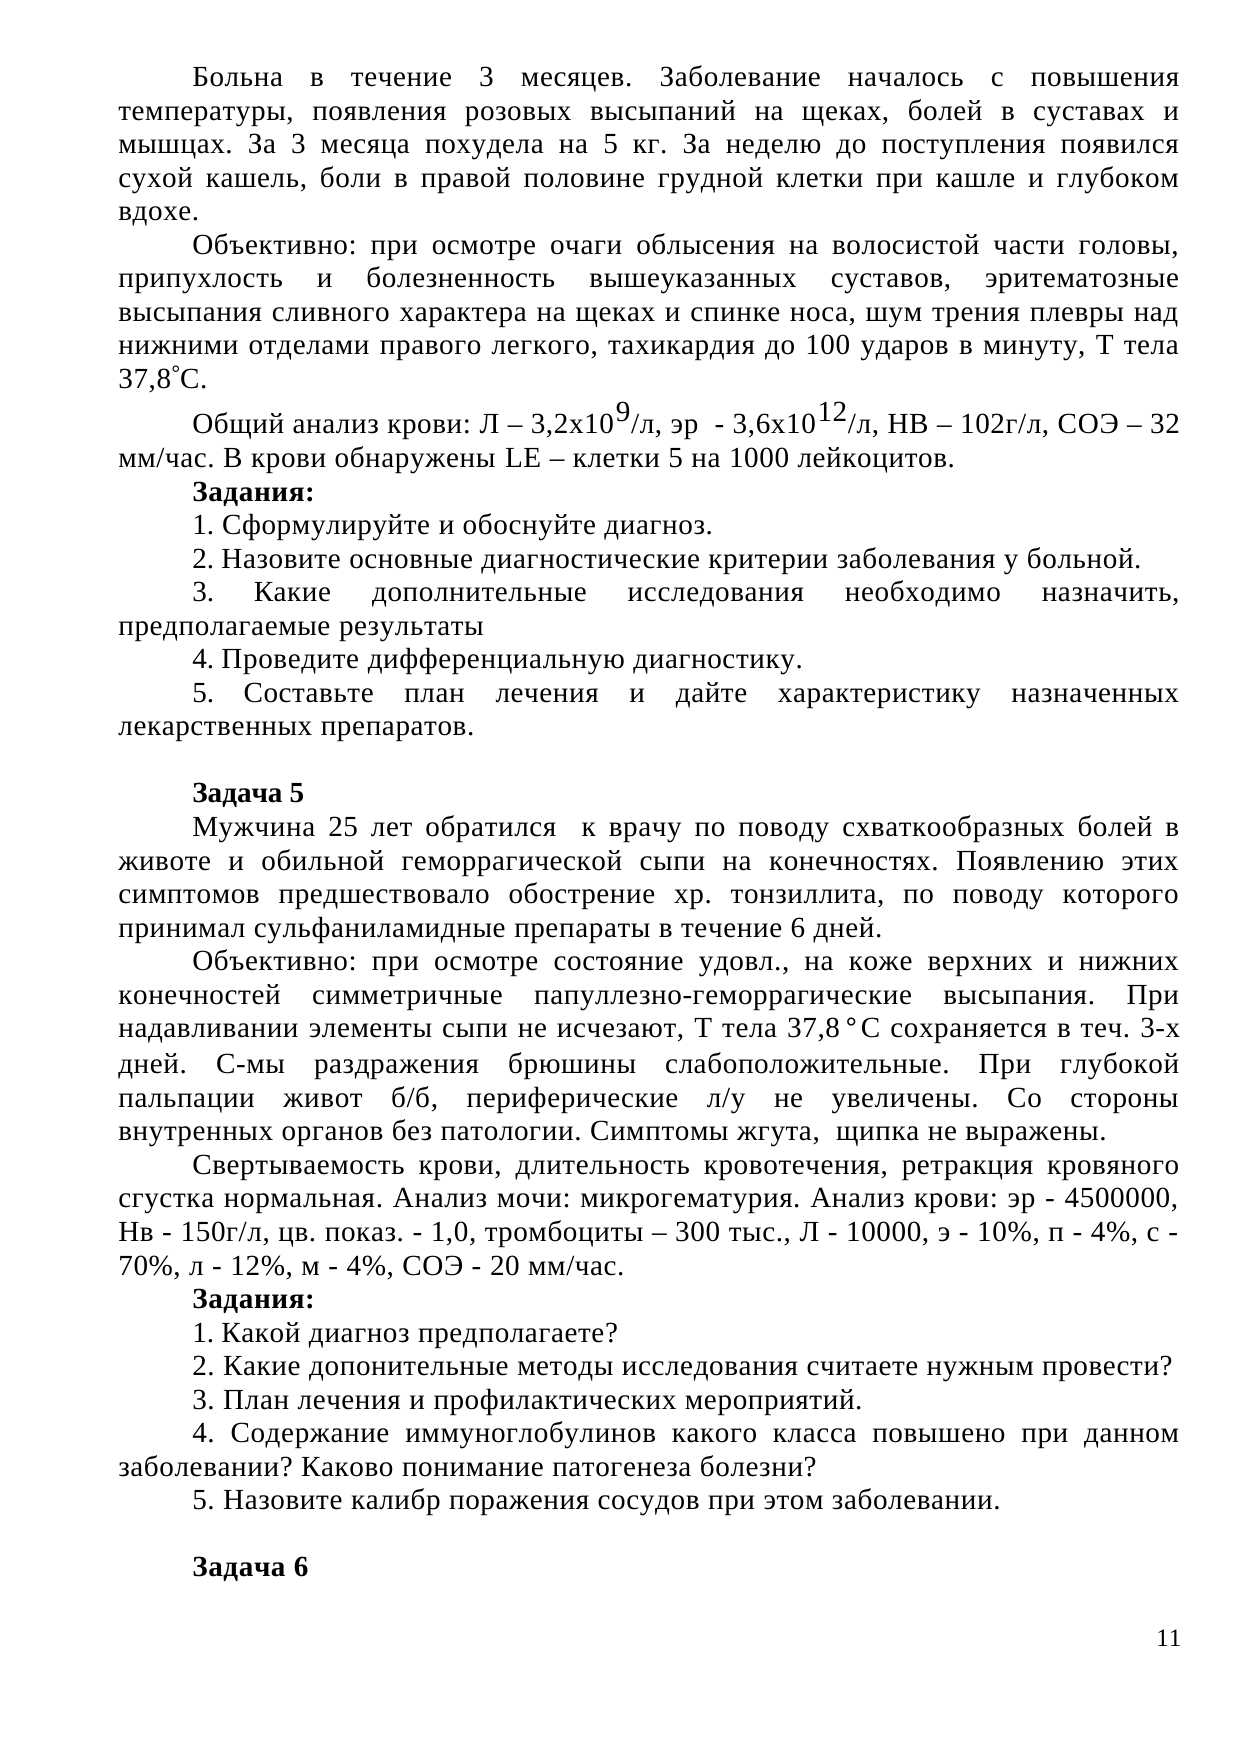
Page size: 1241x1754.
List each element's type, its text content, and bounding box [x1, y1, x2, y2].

text 5. Составьте план лечения и дайте характеристику назначенных лекарственных препаратов. [118, 675, 1181, 742]
text 5. Назовите калибр поражения сосудов при этом заболевании. [118, 1482, 1181, 1516]
text 2. Какие допонительные методы исследования считаете нужным провести? [118, 1348, 1181, 1382]
text Больна в течение 3 месяцев. Заболевание началось с повышения температуры, появления розовых высыпаний на щеках, болей в суставах и мышцах. За 3 месяца похудела на . За неделю до поступления появился сухой кашель, боли в правой половине грудной клетки при кашле и глубоком вдохе. [118, 59, 1181, 227]
text Задача 5 [118, 776, 1181, 809]
text 1. Какой диагноз предполагаете? [118, 1315, 1181, 1348]
text Общий анализ крови: Л – 3,2х109/л, эр - 3,6х1012/л, НВ – 102г/л, СОЭ – 32 мм/час. В крови обнаружены LE – клетки 5 на 1000 лейкоцитов. [118, 394, 1181, 474]
text 3. Какие дополнительные исследования необходимо назначить, предполагаемые результаты [118, 574, 1181, 641]
text 2. Назовите основные диагностические критерии заболевания у больной. [118, 541, 1181, 574]
text Задания: [118, 474, 1181, 507]
text Свертываемость крови, длительность кровотечения, ретракция кровяного сгустка нормальная. Анализ мочи: микрогематурия. Анализ крови: эр - 4500000, Нв - 150г/л, цв. показ. - 1,0, тромбоциты – 300 тыс., Л - 10000, э - 10%, п - 4%, с - 70%, л - 12%, м - 4%, СОЭ - 20 мм/час. [118, 1147, 1181, 1281]
text 4. Проведите дифференциальную диагностику. [118, 641, 1181, 675]
text Задача 6 [118, 1549, 1181, 1583]
text Объективно: при осмотре очаги облысения на волосистой части головы, припухлость и болезненность вышеуказанных суставов, эритематозные высыпания сливного характера на щеках и спинке носа, шум трения плевры над нижними отделами правого легкого, тахикардия до 100 ударов в минуту, Т тела 37,8С. [118, 227, 1181, 394]
text 4. Содержание иммуноглобулинов какого класса повышено при данном заболевании? Каково понимание патогенеза болезни? [118, 1415, 1181, 1482]
text Объективно: при осмотре состояние удовл., на коже верхних и нижних конечностей симметричные папуллезно-геморрагические высыпания. При надавливании элементы сыпи не исчезают, Т тела 37,8С сохраняется в теч. 3-х дней. С-мы раздражения брюшины слабоположительные. При глубокой пальпации живот б/б, периферические л/у не увеличены. Со стороны внутренных органов без патологии. Симптомы жгута, щипка не выражены. [118, 943, 1181, 1147]
text Мужчина 25 лет обратился к врачу по поводу схваткообразных болей в животе и обильной геморрагической сыпи на конечностях. Появлению этих симптомов предшествовало обострение хр. тонзиллита, по поводу которого принимал сульфаниламидные препараты в течение 6 дней. [118, 809, 1181, 943]
text 1. Сформулируйте и обоснуйте диагноз. [118, 507, 1181, 541]
text 3. План лечения и профилактических мероприятий. [118, 1382, 1181, 1415]
text Задания: [118, 1281, 1181, 1315]
